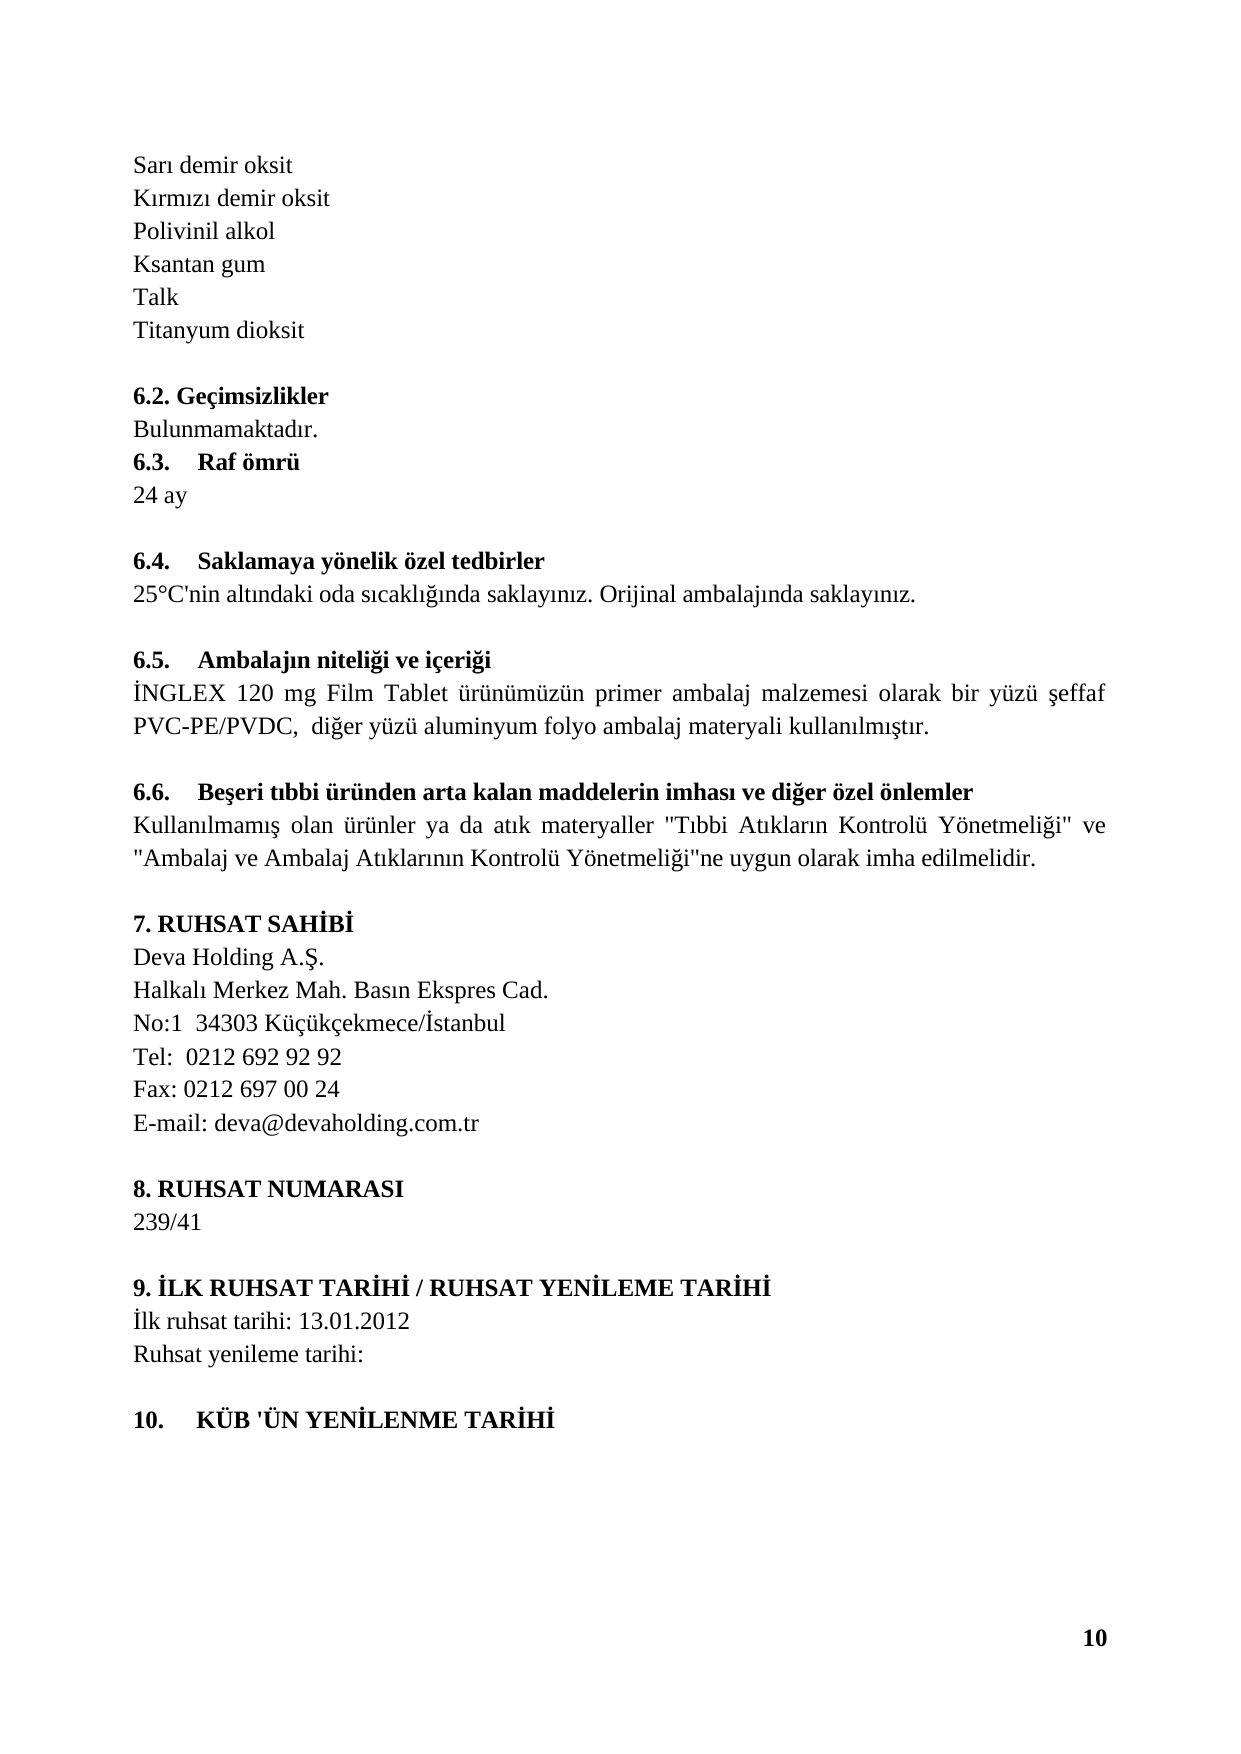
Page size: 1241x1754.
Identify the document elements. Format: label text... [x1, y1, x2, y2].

text İlk ruhsat tarihi: 13.01.2012 [133, 1306, 561, 1334]
text 24 ay [133, 480, 1107, 509]
text 6.4. Saklamaya yönelik özel tedbirler [133, 546, 1107, 575]
text Talk [133, 282, 1107, 311]
text Bulunmamaktadır. [133, 414, 1107, 443]
text No:1 34303 Küçükçekmece/İstanbul [133, 1008, 1107, 1037]
text 6.2. Geçimsizlikler [133, 381, 1107, 410]
text Kullanılmamış olan ürünler ya da atık materyaller "Tıbbi Atıkların Kontrolü Yönetmeliği" ve "Ambalaj ve Ambalaj Atıklarının Kontrolü Yönetmeliği"ne uygun olarak imha edilmelidir. [133, 810, 1107, 872]
text 7. RUHSAT SAHİBİ [133, 909, 1107, 938]
text Halkalı Merkez Mah. Basın Ekspres Cad. [133, 976, 1107, 1004]
text İNGLEX 120 mg Film Tablet ürünümüzün primer ambalaj malzemesi olarak bir yüzü şeffaf PVC-PE/PVDC, diğer yüzü aluminyum folyo ambalaj materyali kullanılmıştır. [133, 678, 1107, 740]
text 6.3. Raf ömrü [133, 447, 1107, 476]
text Tel: 0212 692 92 92 [133, 1042, 1107, 1070]
text 6.6. Beşeri tıbbi üründen arta kalan maddelerin imhası ve diğer özel önlemler [133, 777, 1107, 806]
text Kırmızı demir oksit [133, 183, 1107, 212]
text 6.5. Ambalajın niteliği ve içeriği [133, 645, 1107, 674]
text 8. RUHSAT NUMARASI [133, 1174, 1107, 1202]
text Deva Holding A.Ş. [133, 942, 1107, 971]
text 10. KÜB 'ÜN YENİLENME TARİHİ [133, 1405, 1107, 1433]
text 9. İLK RUHSAT TARİHİ / RUHSAT YENİLEME TARİHİ [133, 1273, 1107, 1301]
text 25°C'nin altındaki oda sıcaklığında saklayınız. Orijinal ambalajında saklayınız. [133, 579, 945, 608]
text Sarı demir oksit [133, 150, 1107, 179]
text Fax: 0212 697 00 24 [133, 1074, 1107, 1103]
text E-mail: deva@devaholding.com.tr [133, 1108, 1107, 1136]
text Titanyum dioksit [133, 315, 1107, 344]
text 239/41 [133, 1207, 1107, 1235]
text Ksantan gum [133, 249, 1107, 278]
text Ruhsat yenileme tarihi: [133, 1339, 561, 1367]
text Polivinil alkol [133, 216, 1107, 245]
